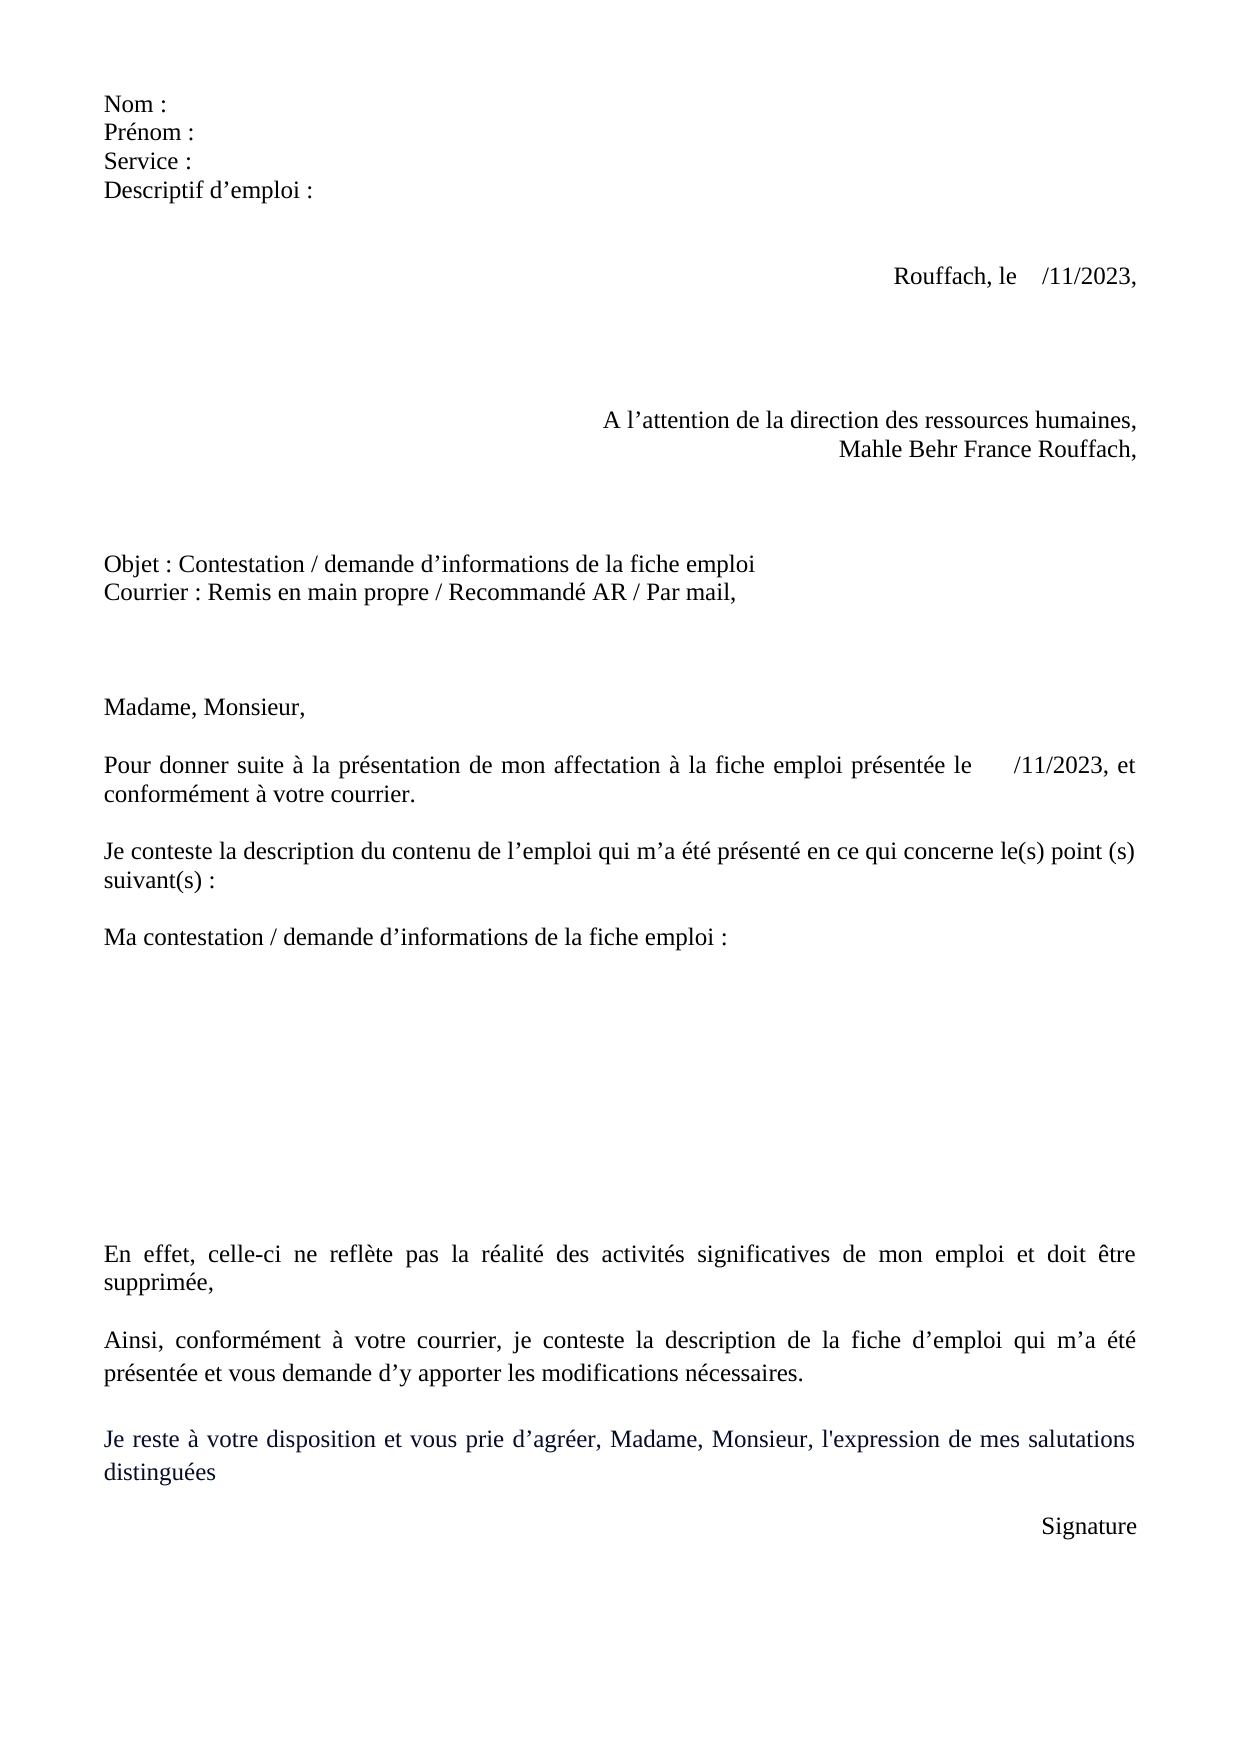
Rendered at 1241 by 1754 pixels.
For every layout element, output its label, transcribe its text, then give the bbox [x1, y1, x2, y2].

text Rouffach, le /11/2023, [103, 261, 1137, 290]
text Descriptif d’emploi : [103, 175, 1137, 204]
text Signature [103, 1511, 1137, 1539]
text Ainsi, conformément à votre courrier, je conteste la description de la fiche d’emploi qui m’a été présentée et vous demande d’y apporter les modifications nécessaires. [103, 1325, 1137, 1387]
text Je reste à votre disposition et vous prie d’agréer, Madame, Monsieur, l'expression de mes salutations distinguées [103, 1424, 1137, 1486]
text Madame, Monsieur, [103, 692, 1137, 721]
text Objet : Contestation / demande d’informations de la fiche emploi [103, 549, 1137, 577]
text Pour donner suite à la présentation de mon affectation à la fiche emploi présentée le /11/2023, et conformément à votre courrier. [103, 750, 1137, 807]
text Ma contestation / demande d’informations de la fiche emploi : [103, 922, 1137, 951]
text Prénom : [103, 117, 1137, 146]
text Courrier : Remis en main propre / Recommandé AR / Par mail, [103, 577, 1137, 606]
text Mahle Behr France Rouffach, [103, 434, 1137, 462]
text Je conteste la description du contenu de l’emploi qui m’a été présenté en ce qui concerne le(s) point (s) suivant(s) : [103, 836, 1137, 894]
text Service : [103, 146, 1137, 175]
text A l’attention de la direction des ressources humaines, [103, 405, 1137, 434]
text Nom : [103, 89, 1137, 117]
text En effet, celle-ci ne reflète pas la réalité des activités significatives de mon emploi et doit être supprimée, [103, 1239, 1137, 1296]
